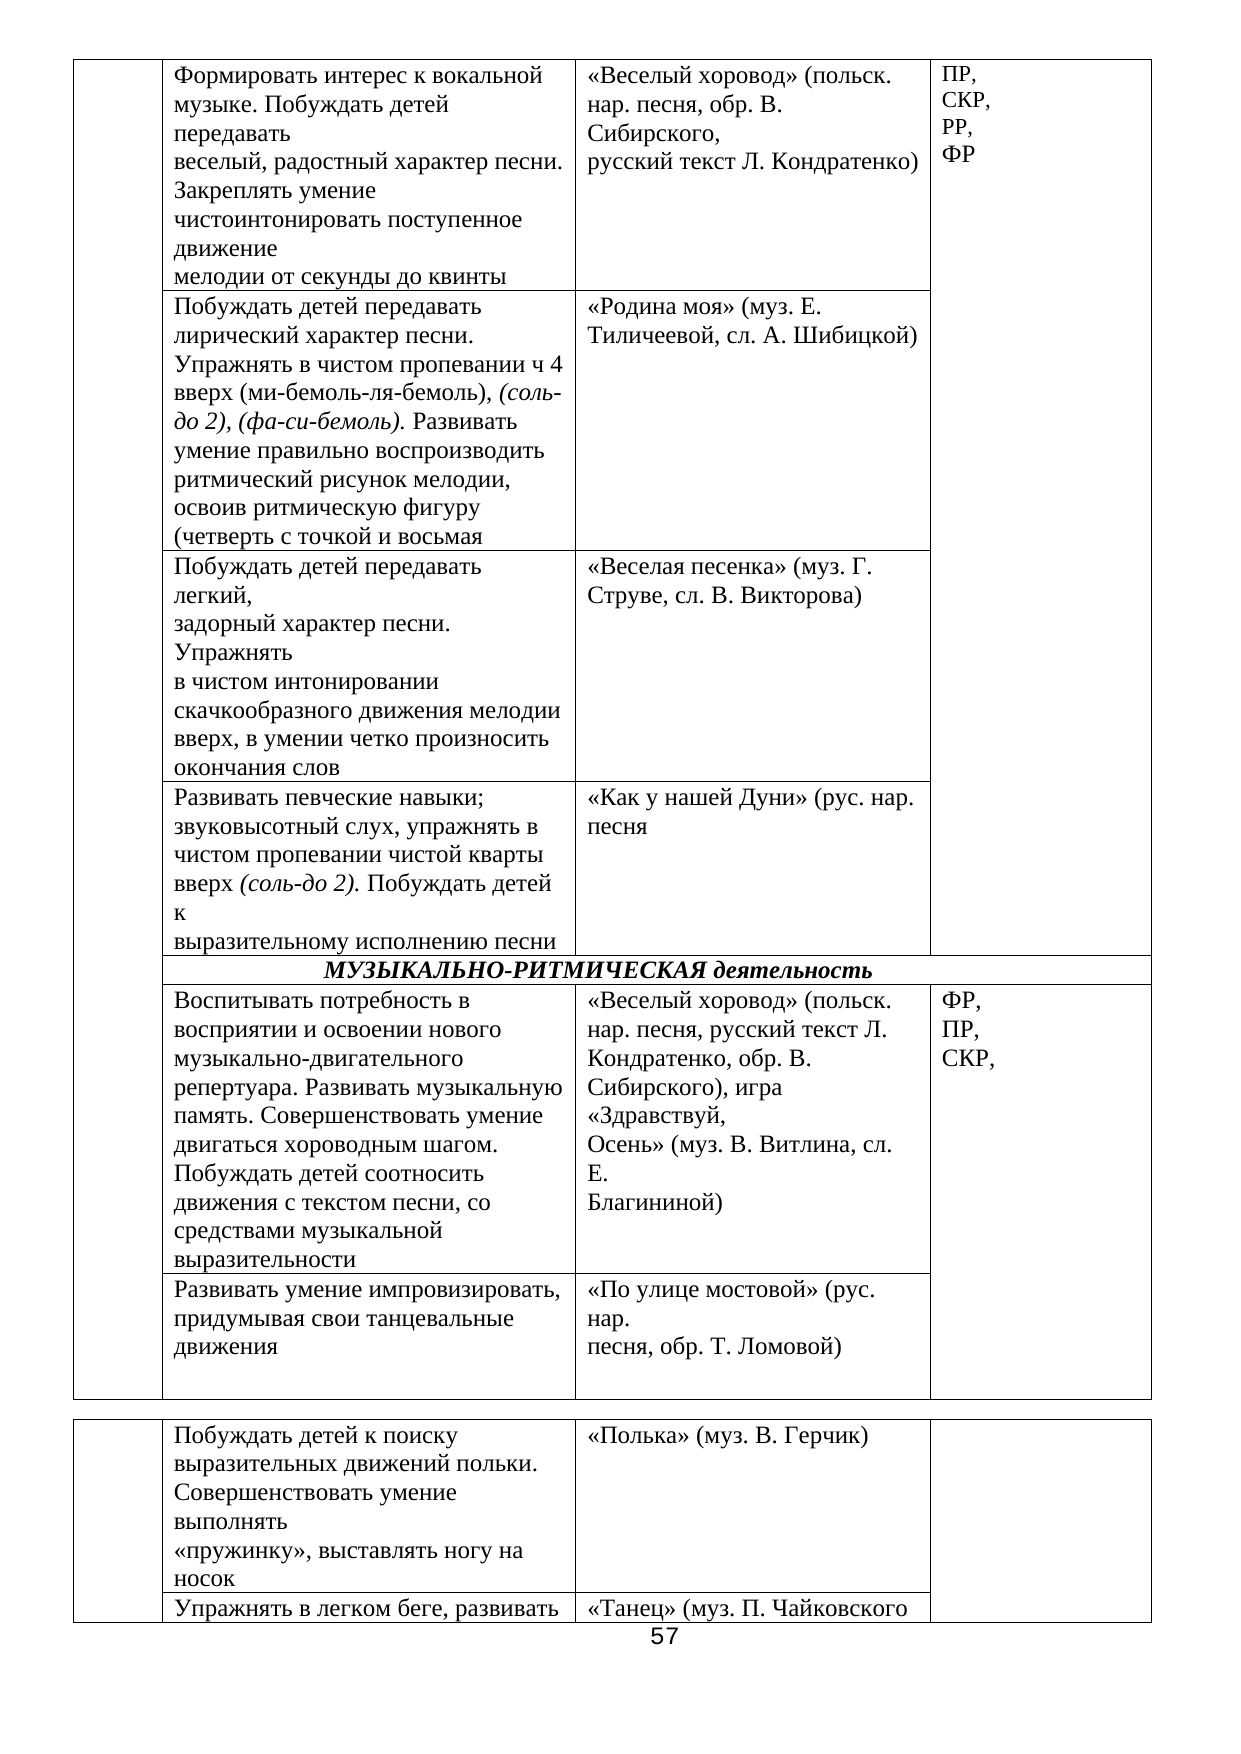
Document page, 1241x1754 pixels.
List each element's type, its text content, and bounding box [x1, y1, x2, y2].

table_header [74, 1420, 162, 1622]
table_cell Воспитывать потребность в восприятии и освоении нового музыкально-двигательного репертуара. Развивать музыкальную память. Совершенствовать умение двигаться хороводным шагом. Побуждать детей соотносить движения с текстом песни, со средствами музыкальной выразительности [163, 985, 575, 1273]
table_cell «Веселый хоровод» (польск. нар. песня, русский текст Л. Кондратенко, обр. В. Сибирского), игра «Здравствуй, Осень» (муз. В. Витлина, сл. Е. Благининой) [576, 985, 930, 1273]
table_cell ФР, ПР, СКР, [931, 985, 1151, 1398]
table_cell Формировать интерес к вокальной музыке. Побуждать детей передавать веселый, радостный характер песни. Закреплять умение чистоинтонировать поступенное движение мелодии от секунды до квинты [163, 60, 575, 290]
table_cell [163, 1593, 575, 1622]
table_cell Побуждать детей передавать лирический характер песни. Упражнять в чистом пропевании ч 4 вверх (ми-бемоль-ля-бемоль), (соль- до 2), (фа-си-бемоль). Развивать умение правильно воспроизводить ритмический рисунок мелодии, освоив ритмическую фигуру (четверть с точкой и восьмая [163, 291, 575, 550]
table_cell Побуждать детей передавать легкий, задорный характер песни. Упражнять в чистом интонировании скачкообразного движения мелодии вверх, в умении четко произносить окончания слов [163, 551, 575, 781]
table_header «Полька» (муз. В. Герчик) [576, 1420, 930, 1592]
table_cell «По улице мостовой» (рус. нар. песня, обр. Т. Ломовой) [576, 1274, 930, 1398]
table_cell Развивать певческие навыки; звуковысотный слух, упражнять в чистом пропевании чистой кварты вверх (соль-до 2). Побуждать детей к выразительному исполнению песни [163, 782, 575, 954]
table_cell «Как у нашей Дуни» (рус. нар. песня [576, 782, 930, 954]
table_header Побуждать детей к поиску выразительных движений польки. Совершенствовать умение выполнять «пружинку», выставлять ногу на носок [163, 1420, 575, 1592]
table_header [931, 1420, 1151, 1622]
table_cell «Веселая песенка» (муз. Г. Струве, сл. В. Викторова) [576, 551, 930, 781]
table_cell ПР, СКР, РР, ФР [931, 60, 1151, 954]
table_cell [74, 60, 162, 1398]
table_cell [576, 1593, 930, 1622]
table_cell «Родина моя» (муз. Е. Тиличеевой, сл. А. Шибицкой) [576, 291, 930, 550]
table_cell «Веселый хоровод» (польск. нар. песня, обр. В. Сибирского, русский текст Л. Кондратенко) [576, 60, 930, 290]
table_cell Развивать умение импровизировать, придумывая свои танцевальные движения [163, 1274, 575, 1398]
table_cell МУЗЫКАЛЬНО-РИТМИЧЕСКАЯ деятельность [163, 956, 1151, 984]
